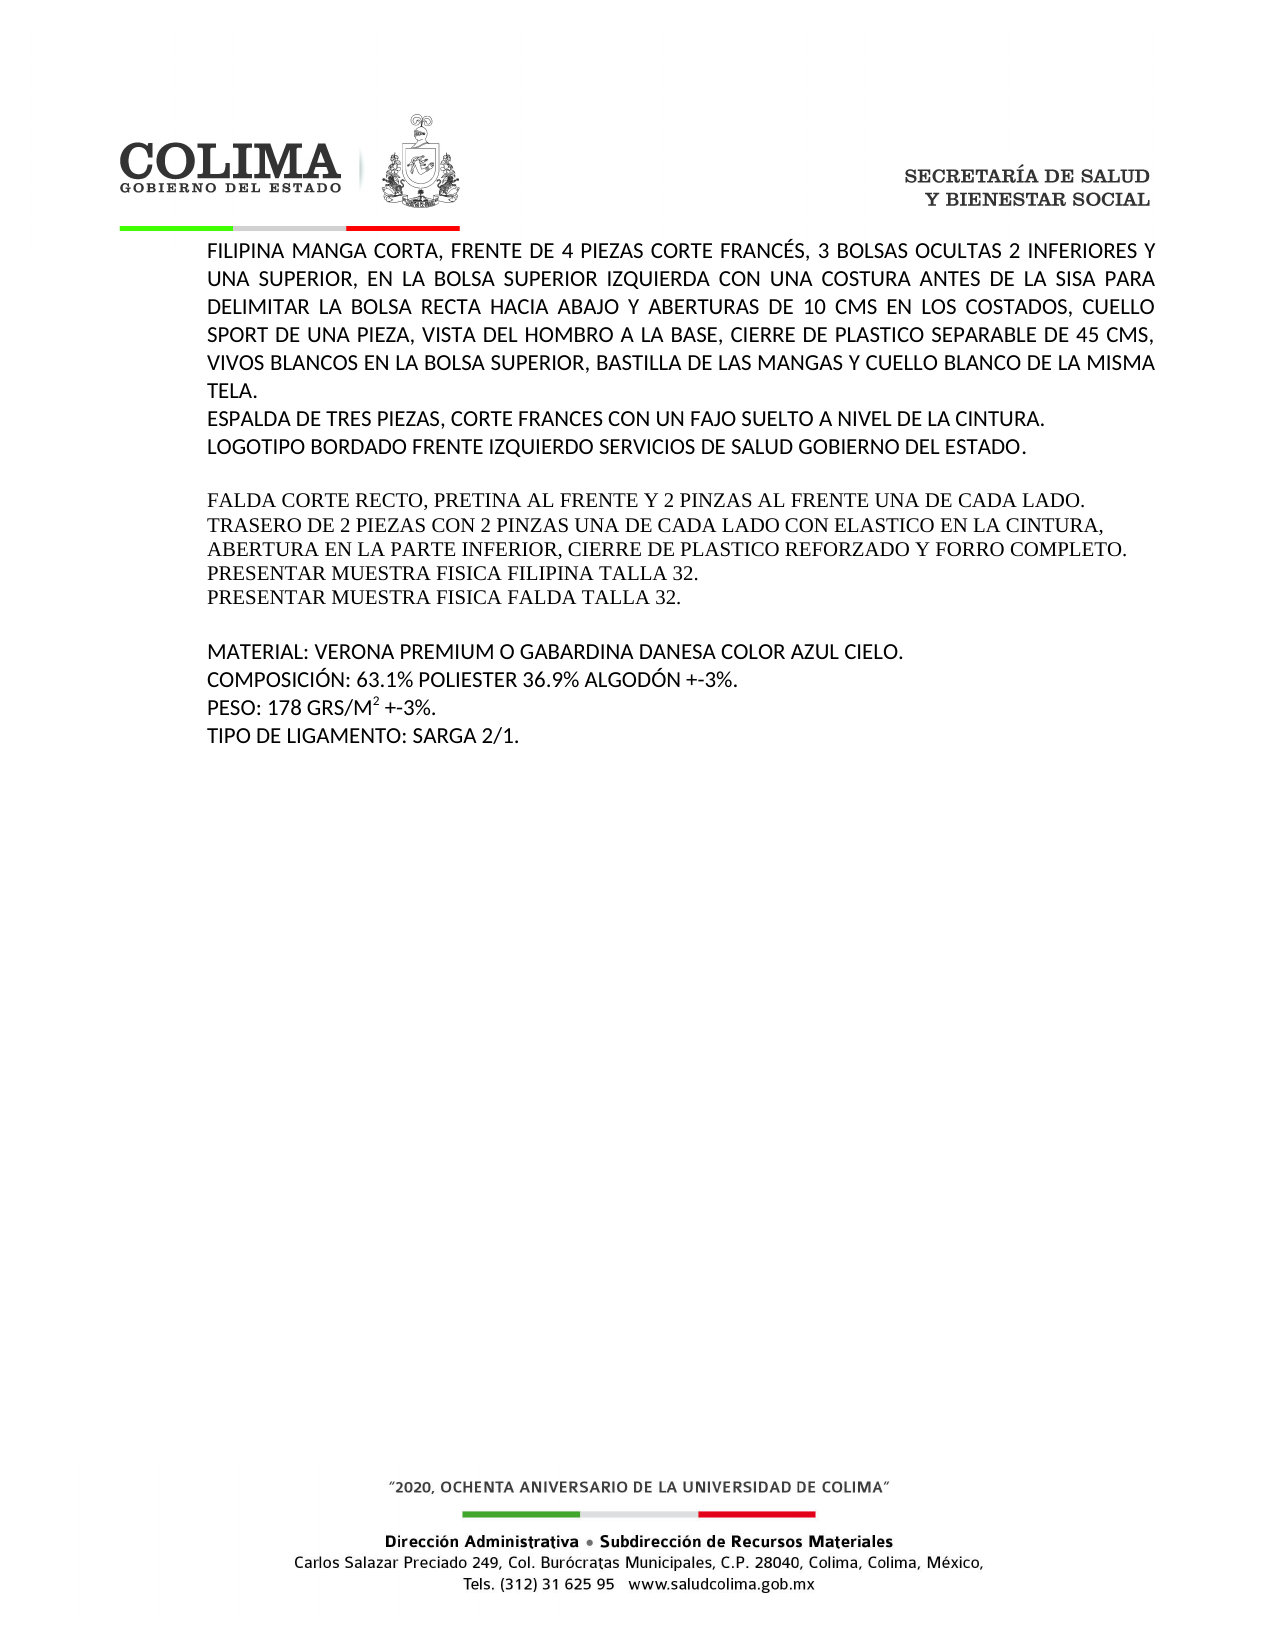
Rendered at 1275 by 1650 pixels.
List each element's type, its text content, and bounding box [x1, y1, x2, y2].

picture [3, 29, 1267, 255]
text COMPOSICIÓN: 63.1% POLIESTER 36.9% ALGODÓN +-3%. [207, 665, 1157, 693]
text TIPO DE LIGAMENTO: SARGA 2/1. [207, 721, 1157, 749]
text PRESENTAR MUESTRA FISICA FALDA TALLA 32. [207, 585, 1157, 609]
text LOGOTIPO BORDADO frente izquierdo servicios de salud gobierno del estado. [207, 432, 1157, 460]
text FALDA CORTE RECTO, PRETINA AL FRENTE Y 2 PINZAS AL FRENTE UNA DE CADA LADO. [207, 488, 1157, 512]
text ESPALDA DE TRES PIEZAS, CORTE FRANCES CON UN FAJO SUELTO A NIVEL DE LA CINTURA. [207, 404, 1157, 432]
text MATERIAL: VERONA PREMIUM O GABARDINA DANESA COLOR AZUL CIELO. [207, 637, 1157, 665]
text FILIPINA MANGA CORTA, FRENTE DE 4 PIEZAS CORTE FRANCÉS, 3 BOLSAS OCULTAS 2 INFERIORES Y UNA SUPERIOR, EN LA BOLSA SUPERIOR IZQUIERDA CON UNA COSTURA ANTES DE LA SISA PARA DELIMITAR LA BOLSA RECTA HACIA ABAJO Y ABERTURAS DE 10 CMS EN LOS COSTADOS, CUELLO SPORT DE UNA PIEZA, VISTA DEL HOMBRO A LA BASE, CIERRE DE PLASTICO SEPARABLE DE 45 CMS, VIVOS BLANCOS EN LA BOLSA SUPERIOR, BASTILLA DE LAS MANGAS Y CUELLO BLANCO DE LA MISMA TELA. [207, 236, 1157, 404]
text PESO: 178 GRS/M2 +-3%. [207, 693, 1157, 721]
picture [0, 1462, 1275, 1622]
text TRASERO DE 2 PIEZAS CON 2 PINZAS UNA DE CADA LADO CON ELASTICO EN LA CINTURA, ABERTURA EN LA PARTE INFERIOR, CIERRE DE PLASTICO REFORZADO Y FORRO COMPLETO. [207, 512, 1157, 561]
text PRESENTAR MUESTRA FISICA FILIPINA TALLA 32. [207, 561, 1157, 585]
